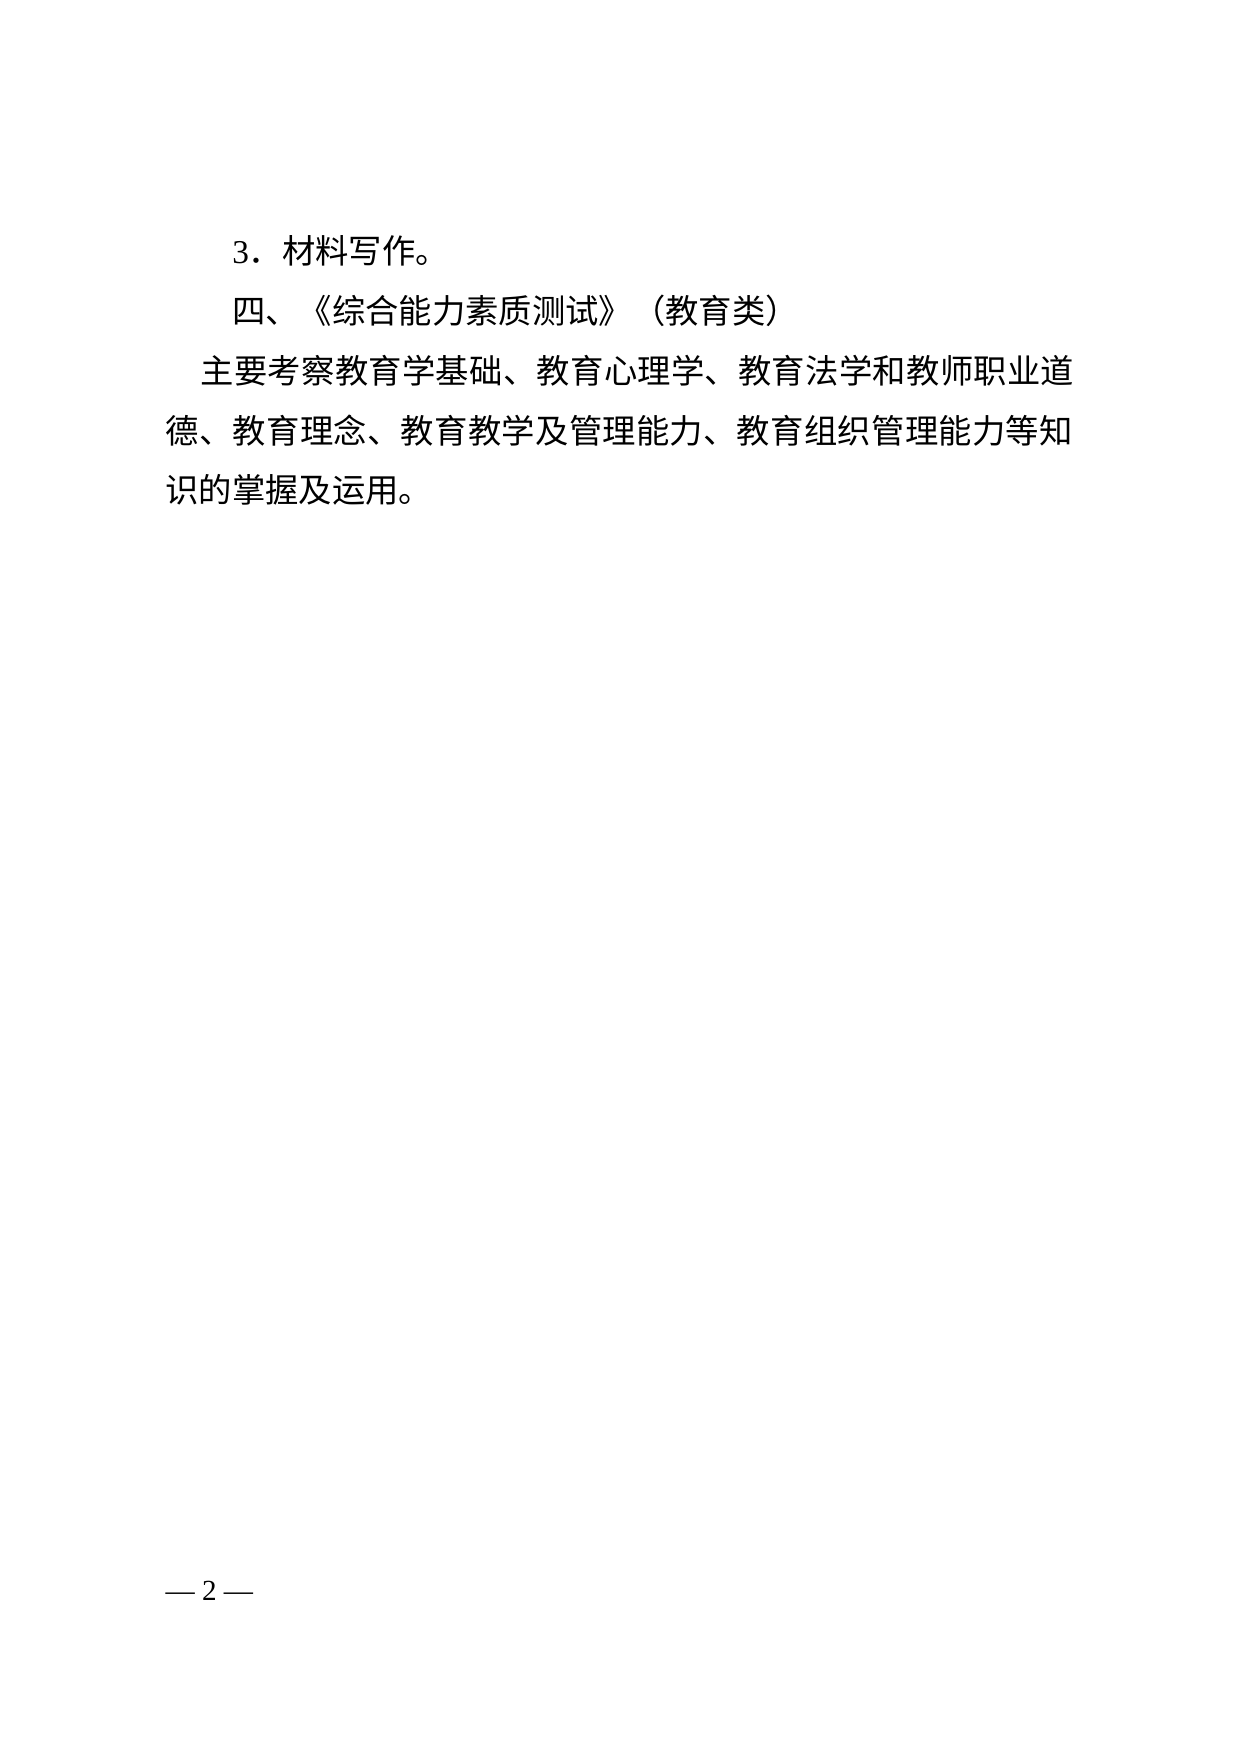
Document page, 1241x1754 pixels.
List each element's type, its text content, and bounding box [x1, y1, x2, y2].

text 四、《综合能力素质测试》（教育类） [165, 279, 1075, 339]
text 主要考察教育学基础、教育心理学、教育法学和教师职业道德、教育理念、教育教学及管理能力、教育组织管理能力等知识的掌握及运用。 [165, 339, 1075, 518]
text 3．材料写作。 [165, 219, 1075, 279]
